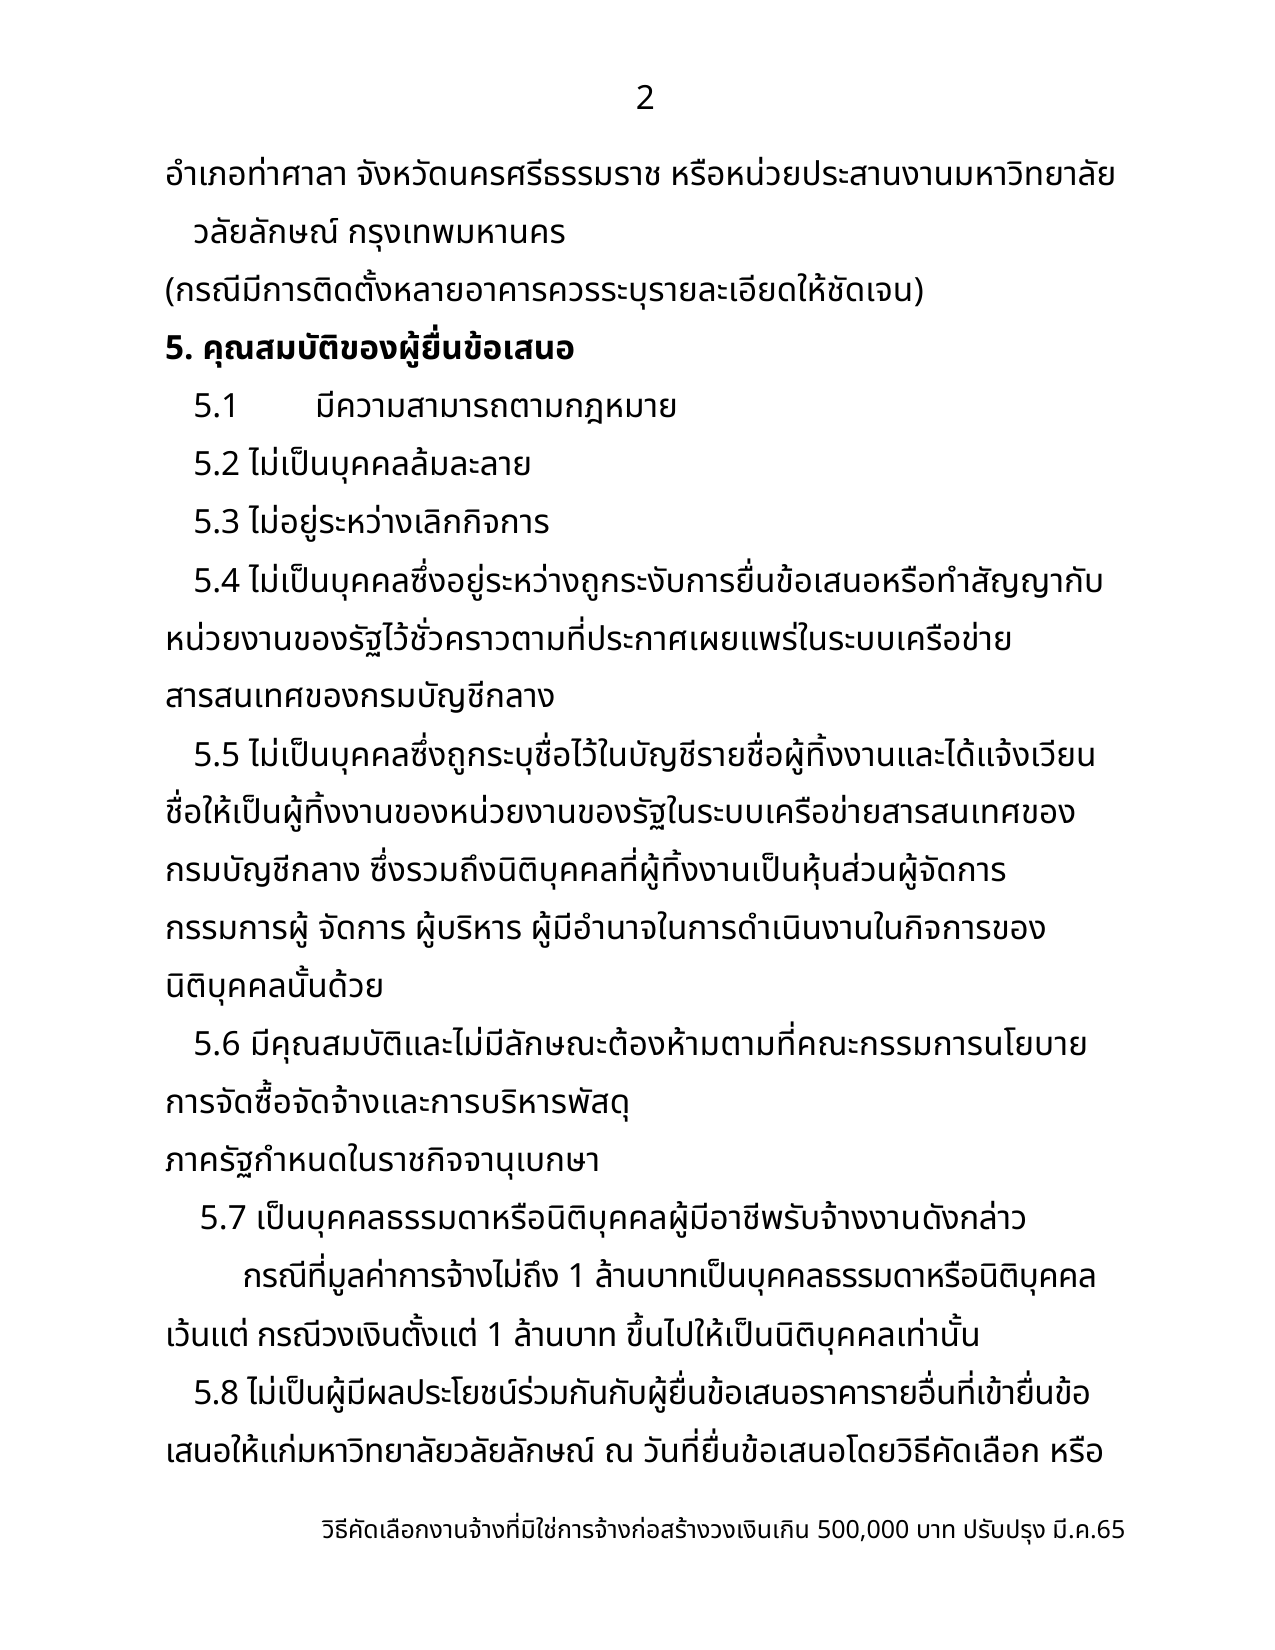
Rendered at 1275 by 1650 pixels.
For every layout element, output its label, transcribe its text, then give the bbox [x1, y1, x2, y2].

list มีความสามารถตามกฎหมาย [193, 382, 1125, 433]
list อำเภอท่าศาลา จังหวัดนครศรีธรรมราช หรือหน่วยประสานงานมหาวิทยาลัยวลัยลักษณ์ กรุงเทพมหานคร [165, 150, 1125, 258]
text 5.4 ไม่เป็นบุคคลซึ่งอยู่ระหว่างถูกระงับการยื่นข้อเสนอหรือทำสัญญากับหน่วยงานของรัฐไว้ชั่วคราวตามที่ประกาศเผยแพร่ในระบบเครือข่ายสารสนเทศของกรมบัญชีกลาง [165, 556, 1125, 723]
text 5.3 ไม่อยู่ระหว่างเลิกกิจการ [165, 498, 1125, 549]
text 5.2 ไม่เป็นบุคคลล้มละลาย [165, 440, 1125, 491]
list กรณีที่มูลค่าการจ้างไม่ถึง 1 ล้านบาทเป็นบุคคลธรรมดาหรือนิติบุคคล เว้นแต่ กรณีวงเงินตั้งแต่ 1 ล้านบาท ขึ้นไปให้เป็นนิติบุคคลเท่านั้น [165, 1252, 1125, 1361]
text 5.7 เป็นบุคคลธรรมดาหรือนิติบุคคลผู้มีอาชีพรับจ้างงานดังกล่าว [165, 1194, 1125, 1245]
text 5. คุณสมบัติของผู้ยื่นข้อเสนอ [165, 324, 1125, 374]
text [165, 1368, 1125, 1477]
text 5.6 มีคุณสมบัติและไม่มีลักษณะต้องห้ามตามที่คณะกรรมการนโยบายการจัดซื้อจัดจ้างและการบริหารพัสดุ [165, 1020, 1125, 1129]
text 5.5 ไม่เป็นบุคคลซึ่งถูกระบุชื่อไว้ในบัญชีรายชื่อผู้ทิ้งงานและได้แจ้งเวียนชื่อให้เป็นผู้ทิ้งงานของหน่วยงานของรัฐในระบบเครือข่ายสารสนเทศของกรมบัญชีกลาง ซึ่งรวมถึงนิติบุคคลที่ผู้ทิ้งงานเป็นหุ้นส่วนผู้จัดการ กรรมการผู้ จัดการ ผู้บริหาร ผู้มีอำนาจในการดำเนินงานในกิจการของนิติบุคคลนั้นด้วย [165, 730, 1125, 1013]
text ภาครัฐกำหนดในราชกิจจานุเบกษา [165, 1136, 1125, 1187]
list (กรณีมีการติดตั้งหลายอาคารควรระบุรายละเอียดให้ชัดเจน) [165, 266, 1125, 316]
